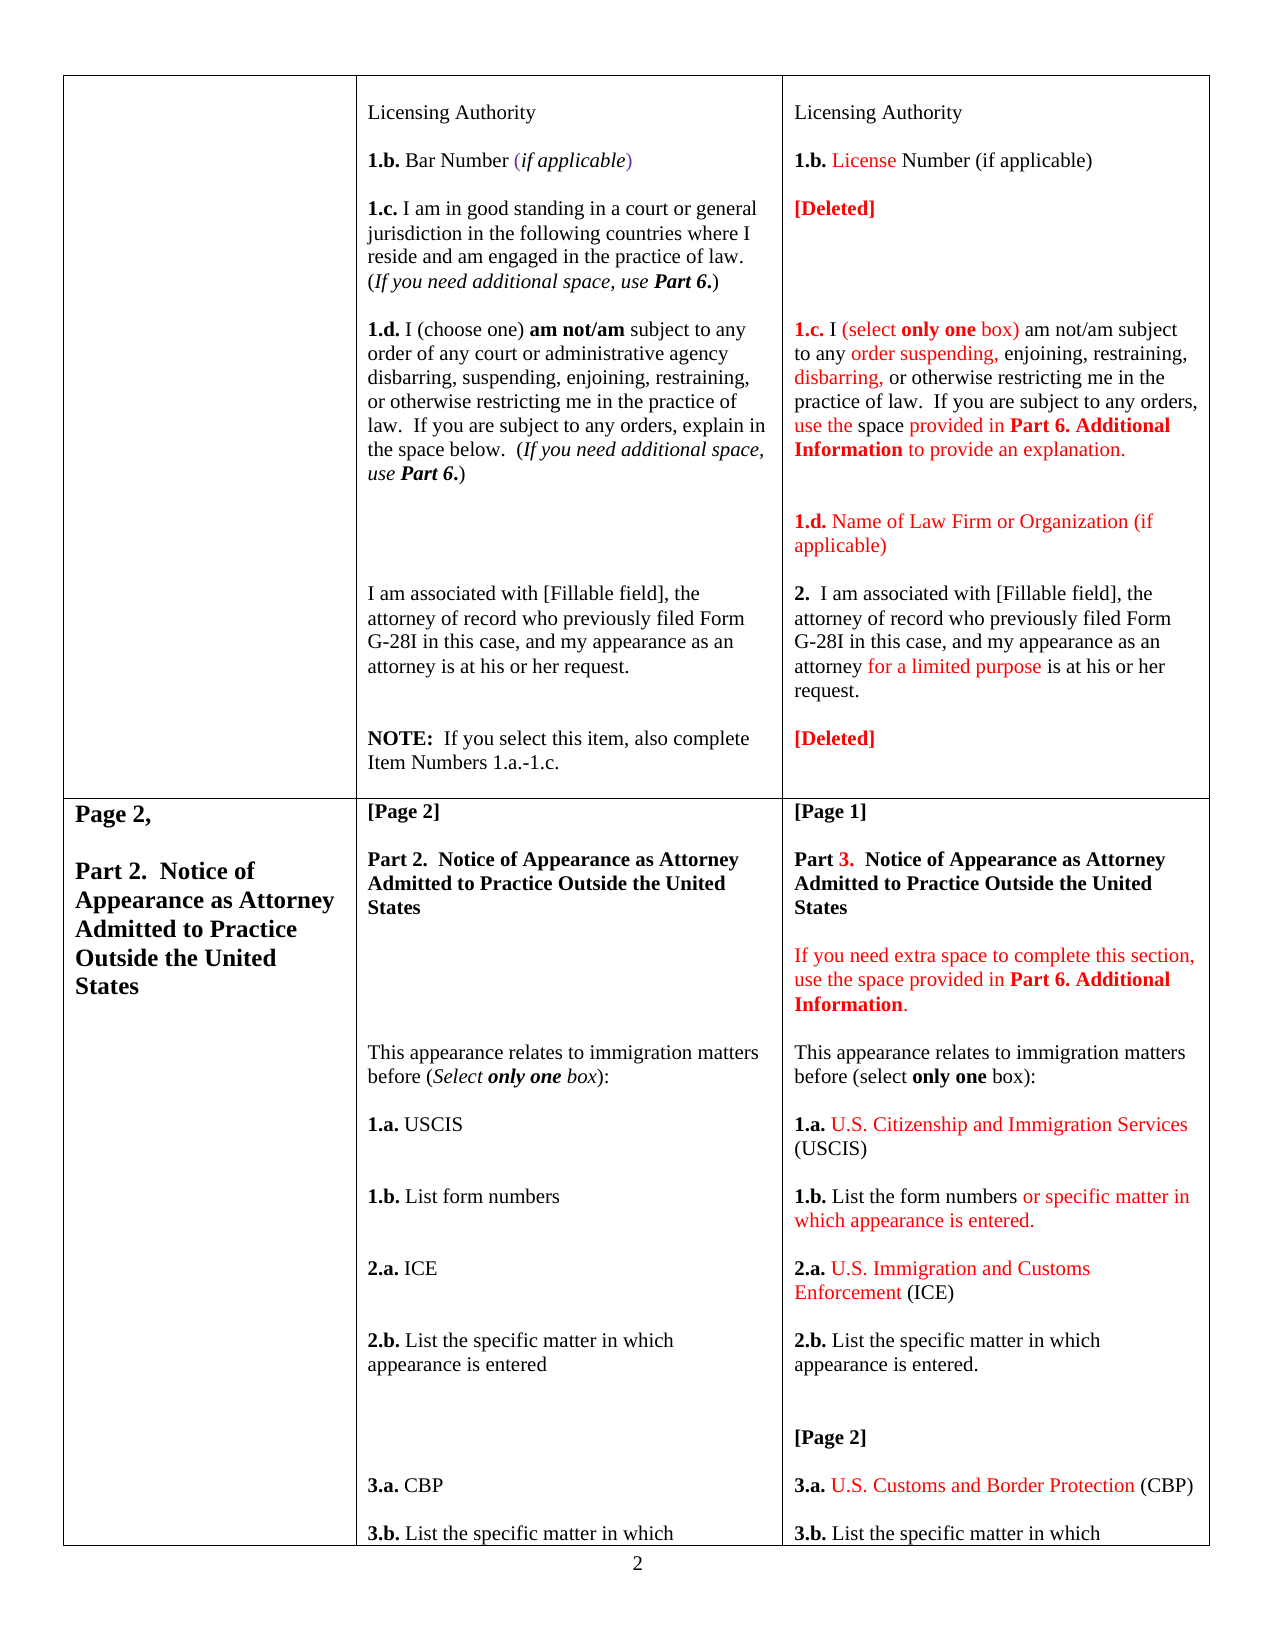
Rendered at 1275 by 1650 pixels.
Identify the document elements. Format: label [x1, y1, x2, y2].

table_cell [64, 799, 356, 1545]
table_cell [357, 76, 782, 798]
table_cell [783, 799, 1209, 1545]
table_cell [357, 799, 782, 1545]
table_cell [64, 76, 356, 798]
table_cell [783, 76, 1209, 798]
